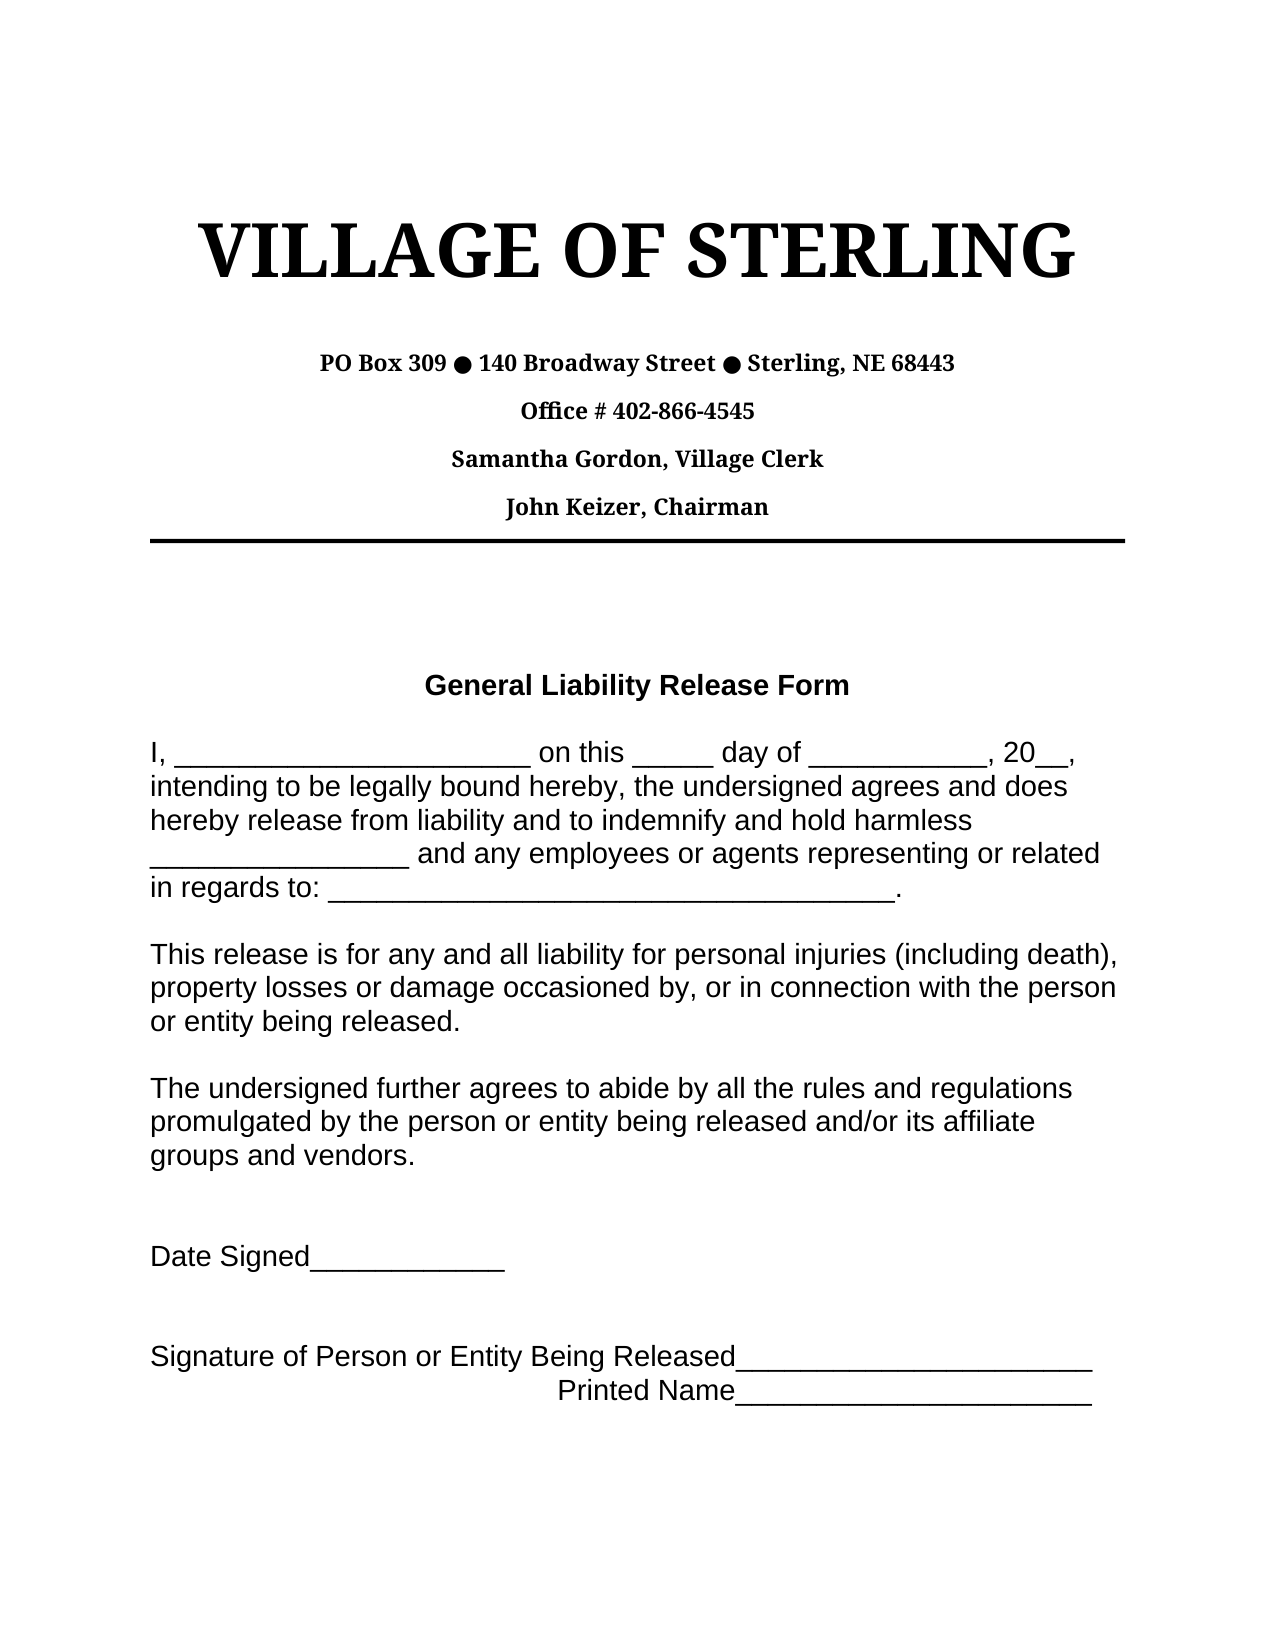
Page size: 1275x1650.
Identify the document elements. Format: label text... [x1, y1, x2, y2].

text The undersigned further agrees to abide by all the rules and regulations promulgated by the person or entity being released and/or its affiliate groups and vendors. [150, 1071, 1125, 1171]
text Date Signed____________ [150, 1238, 1125, 1272]
text PO Box 309 ● 140 Broadway Street ● Sterling, NE 68443 [150, 347, 1125, 378]
text General Liability Release Form [150, 668, 1125, 702]
text I, ______________________ on this _____ day of ___________, 20__, intending to be legally bound hereby, the undersigned agrees and does hereby release from liability and to indemnify and hold harmless ________________ and any employees or agents representing or related in regards to: ___________________________________. [150, 735, 1125, 903]
text Printed Name______________________ [450, 1373, 1125, 1406]
text Office # 402-866-4545 [150, 395, 1125, 426]
text VILLAGE OF STERLING [150, 198, 1125, 300]
text Samantha Gordon, Village Clerk [150, 443, 1125, 474]
text Signature of Person or Entity Being Released______________________ [150, 1339, 1125, 1373]
text John Keizer, Chairman [150, 491, 1125, 522]
text This release is for any and all liability for personal injuries (including death), property losses or damage occasioned by, or in connection with the person or entity being released. [150, 937, 1125, 1037]
